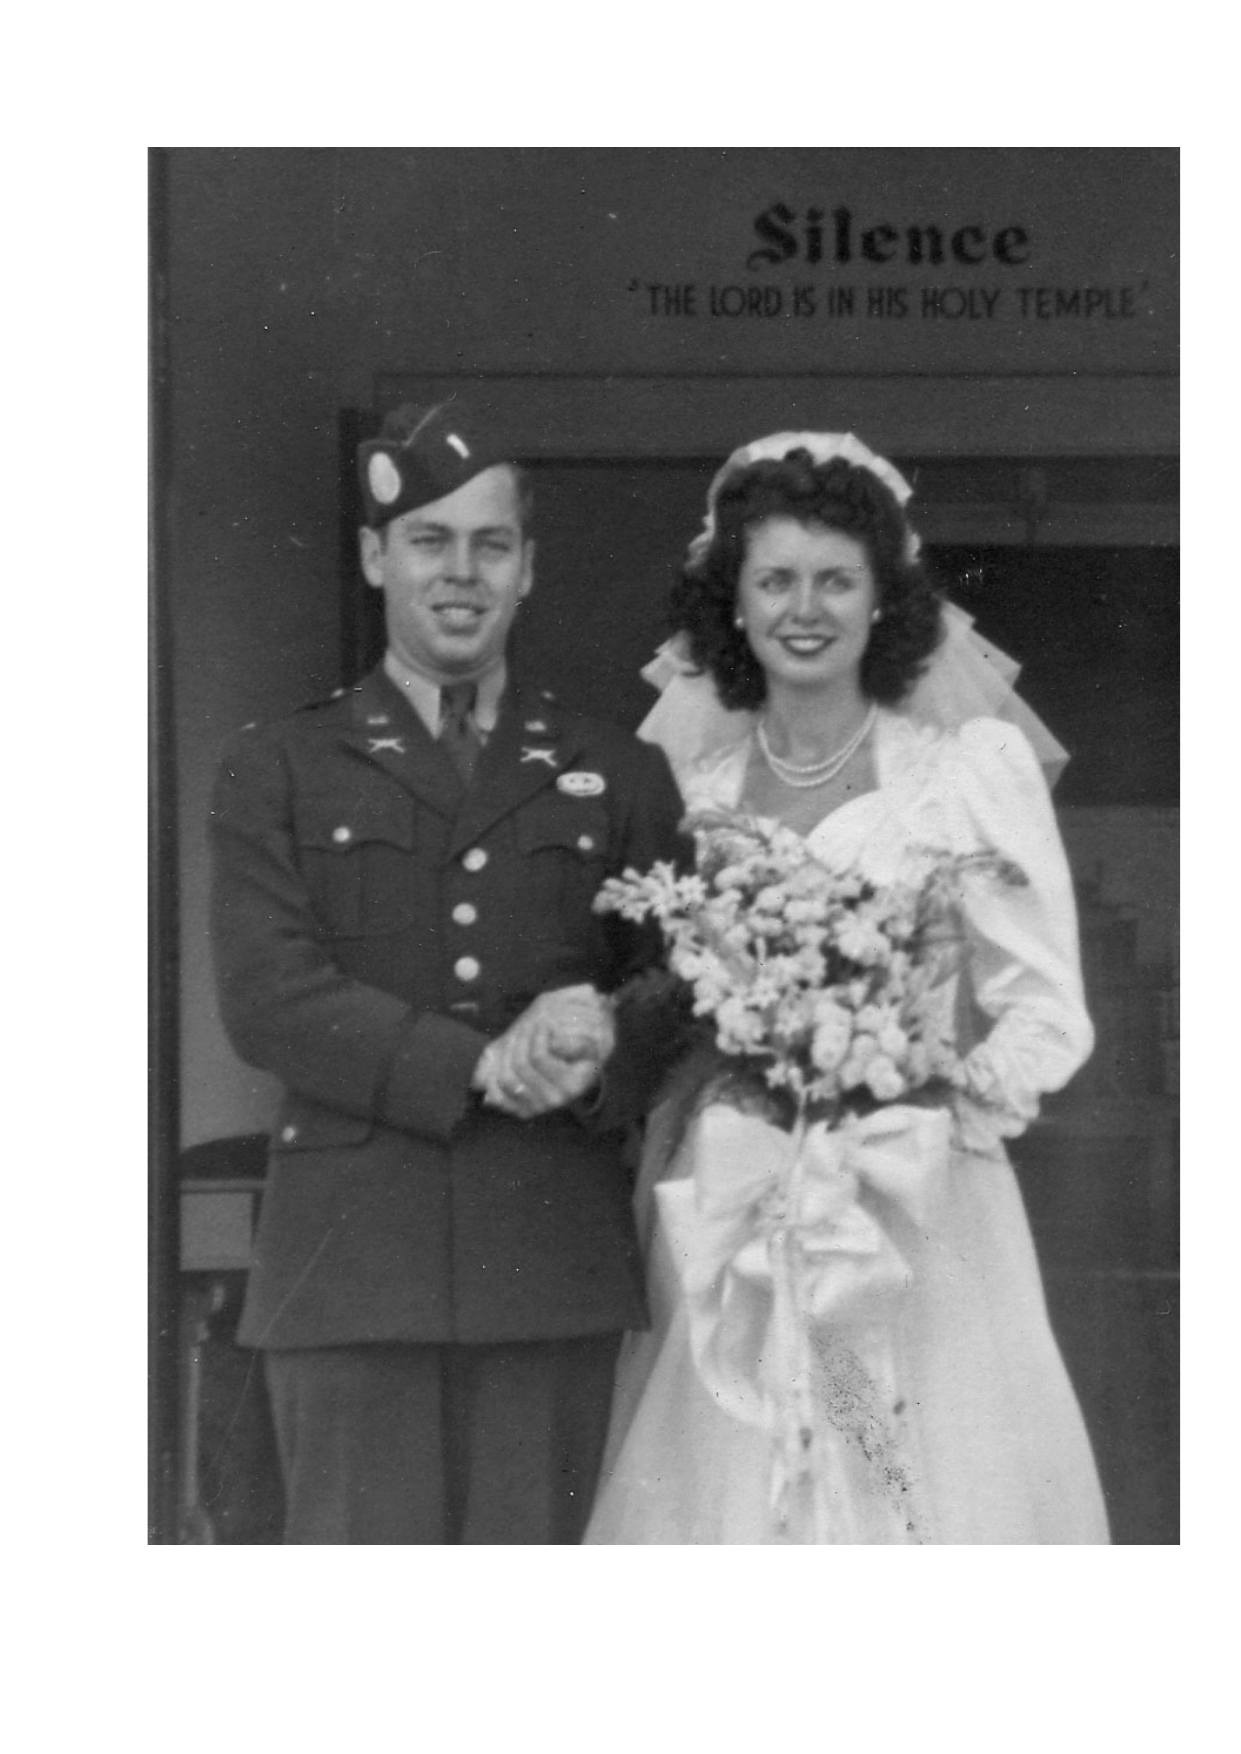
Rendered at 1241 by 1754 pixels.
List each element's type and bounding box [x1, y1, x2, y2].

picture [147, 147, 1181, 1545]
